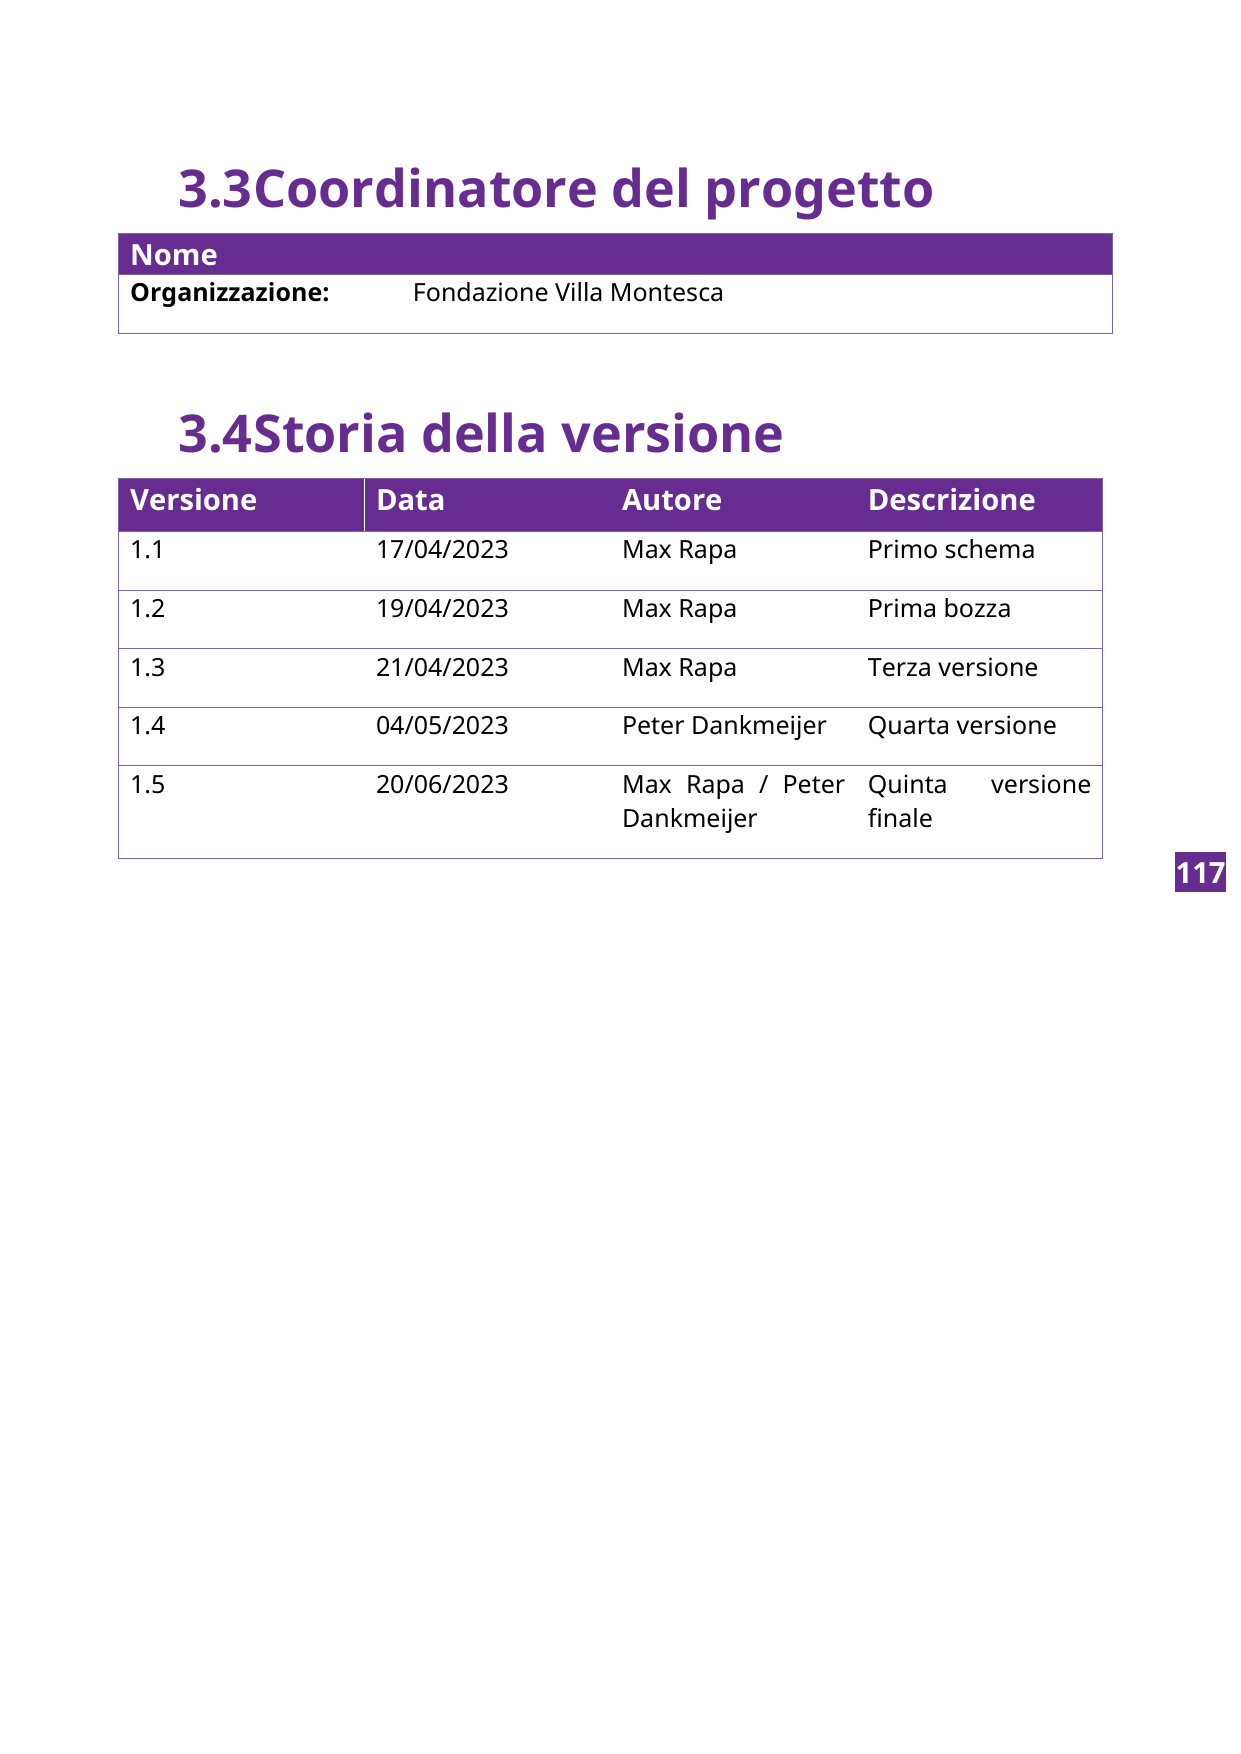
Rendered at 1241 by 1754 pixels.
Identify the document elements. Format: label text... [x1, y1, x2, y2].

table_cell 04/05/2023 [365, 708, 611, 765]
table_cell 1.5 [119, 766, 364, 858]
table_cell 19/04/2023 [365, 591, 611, 648]
table_cell Quinta versione finale [856, 766, 1102, 858]
table_cell Max Rapa [611, 532, 856, 589]
table_header Nome [119, 234, 401, 274]
table_cell Quarta versione [856, 708, 1102, 765]
table_header Data [365, 479, 611, 531]
table_cell 1.4 [119, 708, 364, 765]
subtitle Storia della versione [178, 396, 1122, 467]
table_cell 1.3 [119, 649, 364, 707]
subtitle Coordinatore del progetto [178, 152, 1122, 223]
table_cell Max Rapa [611, 591, 856, 648]
table_cell 1.1 [119, 532, 364, 589]
table_cell 17/04/2023 [365, 532, 611, 589]
table_cell Organizzazione: [119, 275, 401, 333]
table_cell Prima bozza [856, 591, 1102, 648]
table_header [401, 234, 1112, 274]
table_cell Peter Dankmeijer [611, 708, 856, 765]
table_cell Max Rapa [611, 649, 856, 707]
table_cell Fondazione Villa Montesca [401, 275, 1112, 333]
table_header Autore [611, 479, 856, 531]
table_cell Max Rapa / Peter Dankmeijer [611, 766, 856, 858]
table_header Descrizione [856, 479, 1102, 531]
table_cell 21/04/2023 [365, 649, 611, 707]
table_cell 1.2 [119, 591, 364, 648]
table_header Versione [119, 479, 364, 531]
table_cell 20/06/2023 [365, 766, 611, 858]
table_cell Terza versione [856, 649, 1102, 707]
table_cell Primo schema [856, 532, 1102, 589]
